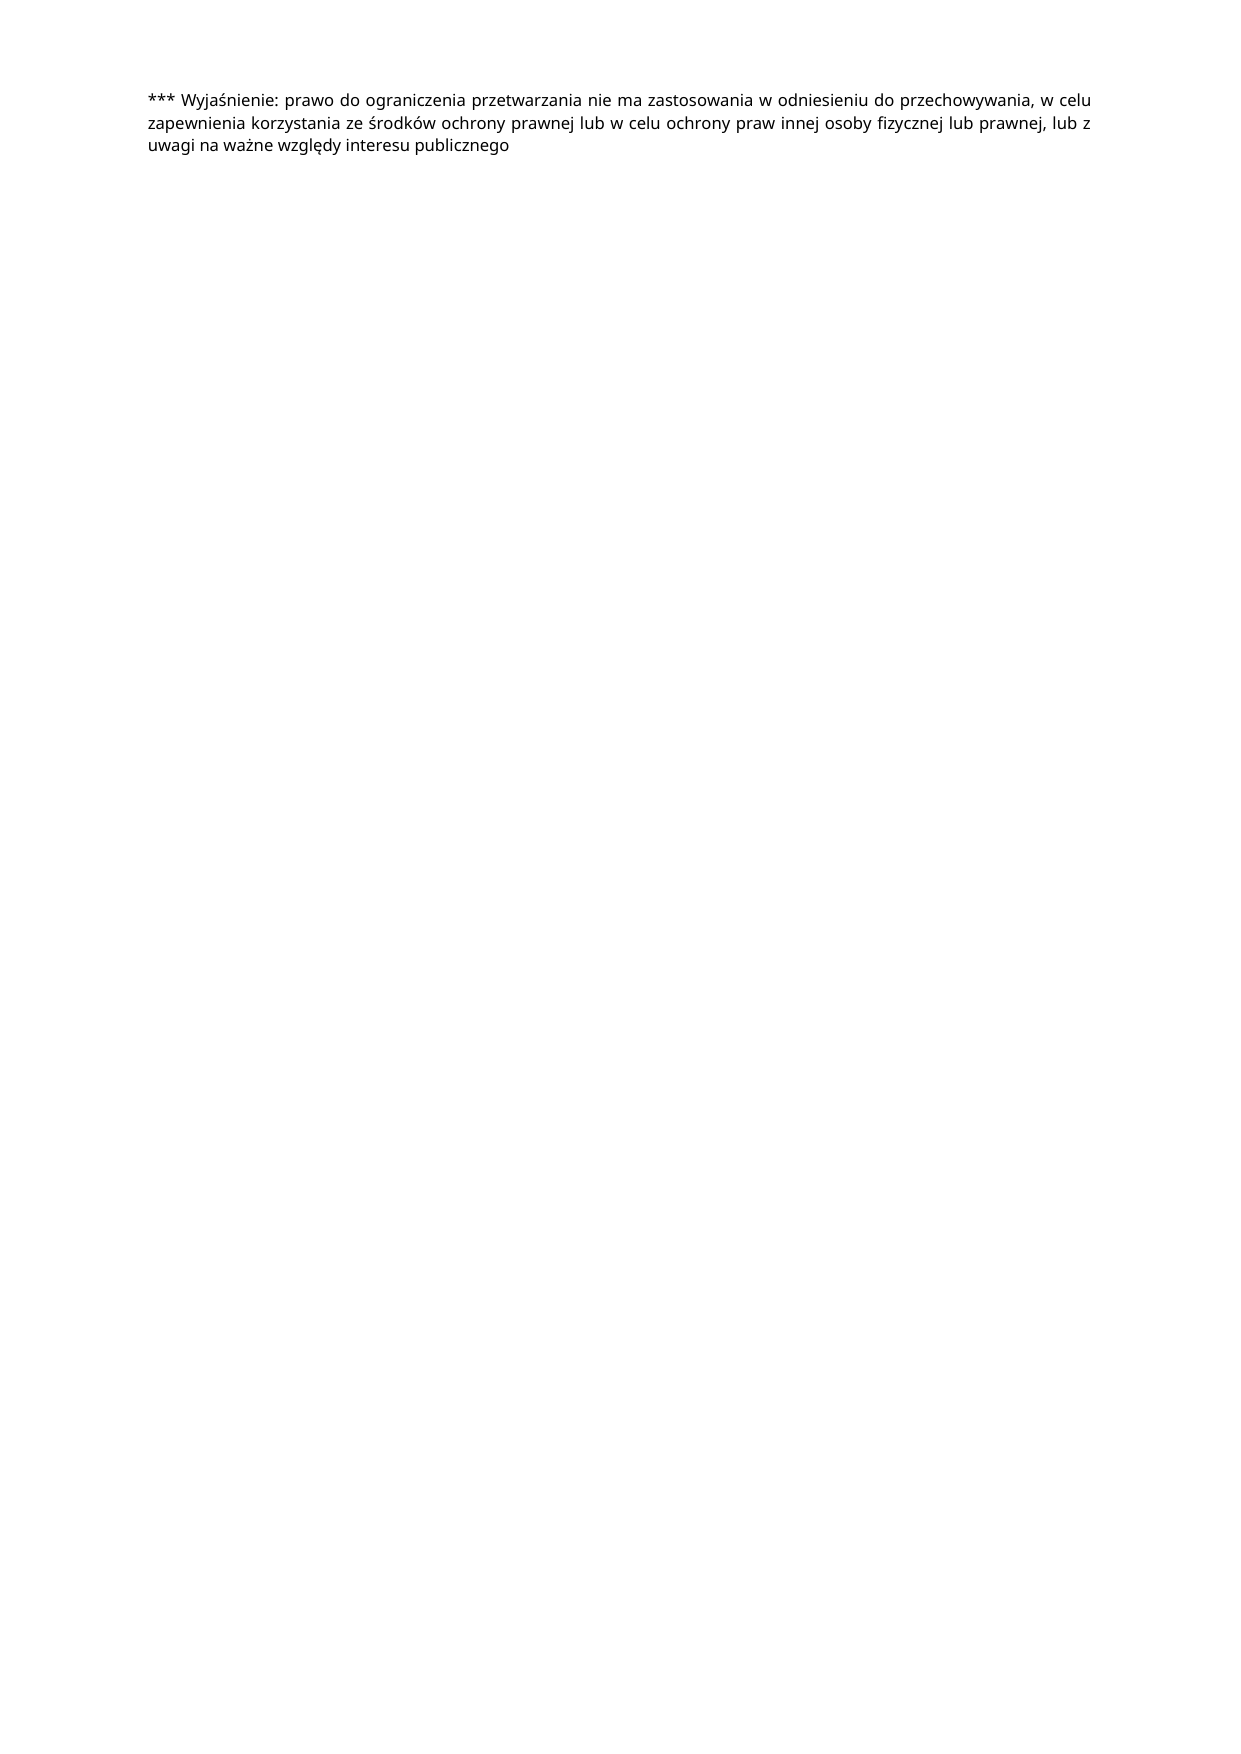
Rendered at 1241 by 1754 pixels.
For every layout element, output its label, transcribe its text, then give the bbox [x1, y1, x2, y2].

text *** Wyjaśnienie: prawo do ograniczenia przetwarzania nie ma zastosowania w odniesieniu do przechowywania, w celu zapewnienia korzystania ze środków ochrony prawnej lub w celu ochrony praw innej osoby fizycznej lub prawnej, lub z uwagi na ważne względy interesu publicznego [148, 89, 1093, 157]
